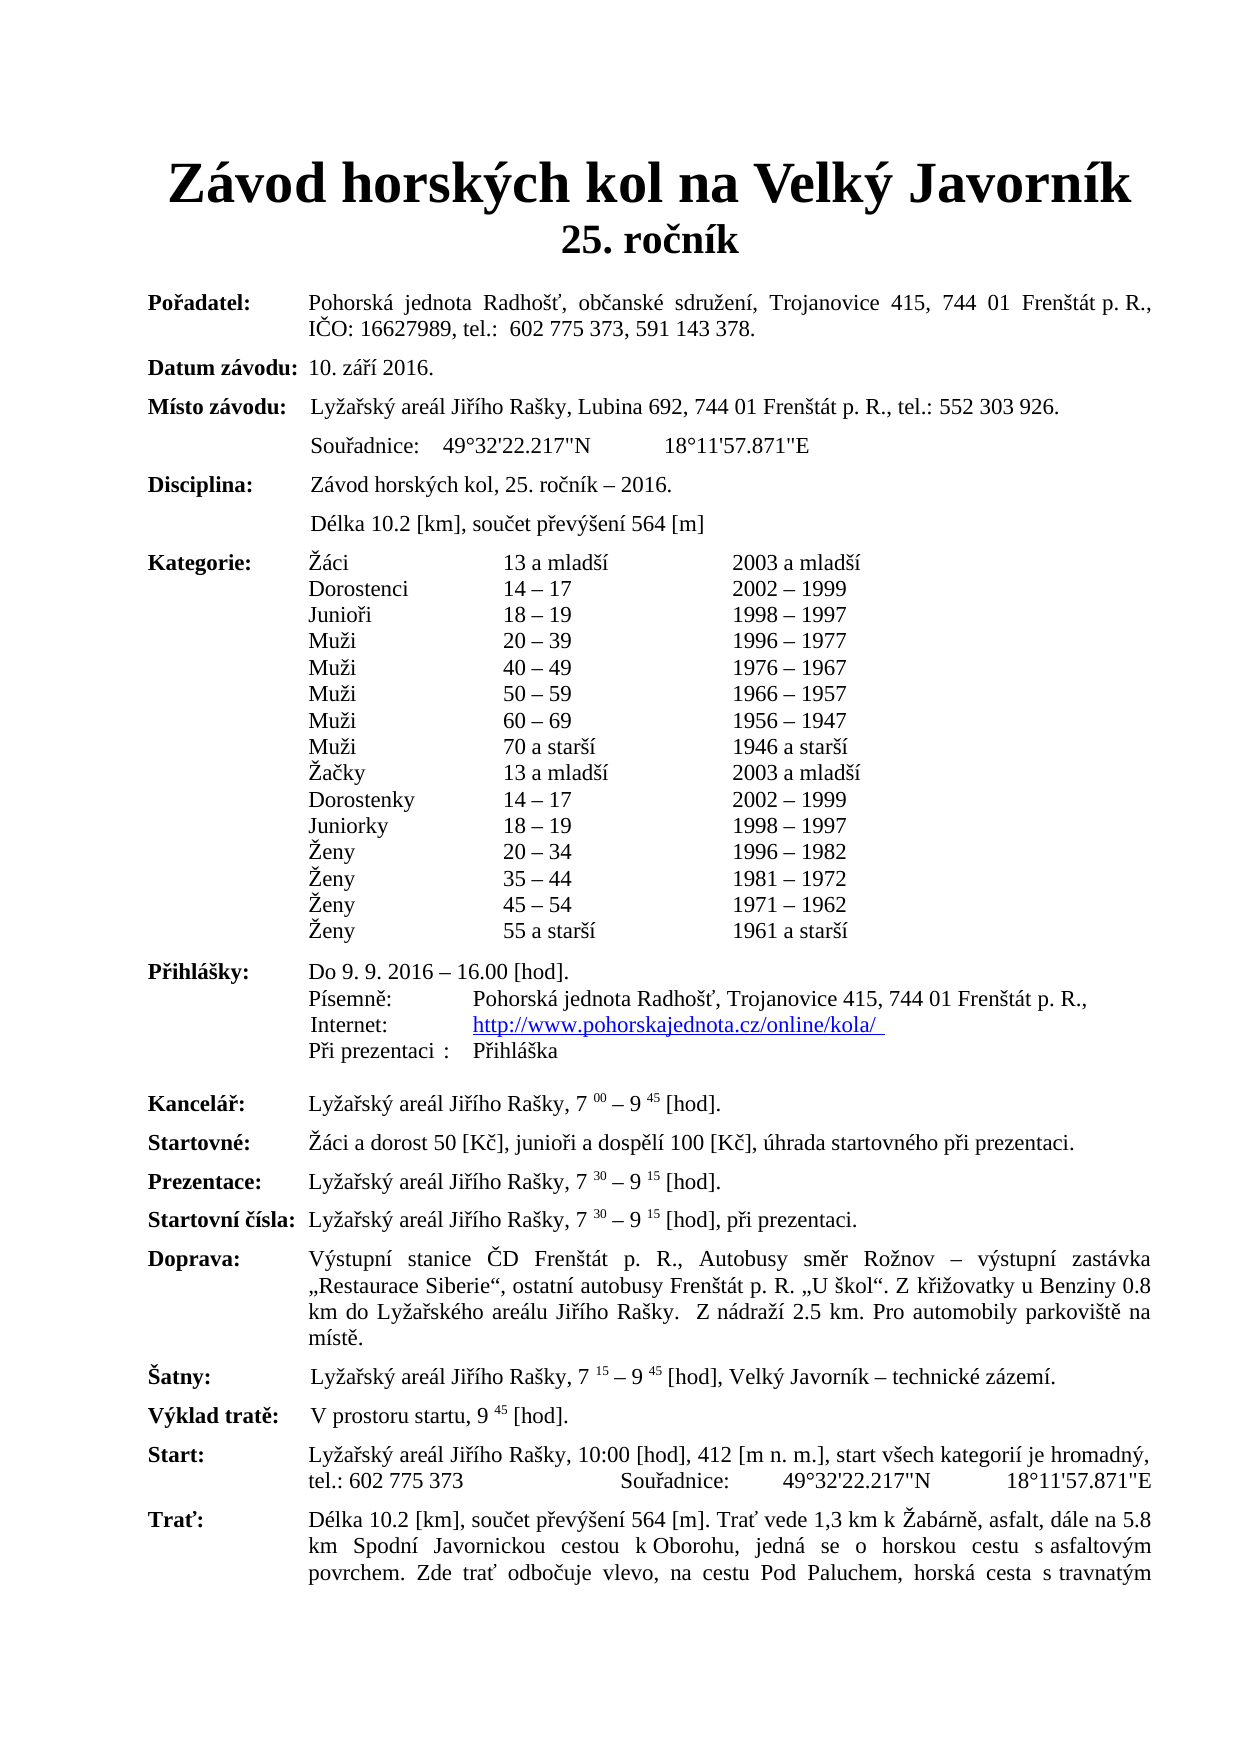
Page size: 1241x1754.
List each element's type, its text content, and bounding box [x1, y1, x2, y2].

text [148, 1506, 1152, 1585]
subtitle Závod horských kol na Velký Javorník [148, 148, 1152, 215]
text Datum závodu: 10. září 2016. [148, 354, 1152, 381]
text Internet: http://www.pohorskajednota.cz/online/kola/ [310, 1011, 1152, 1037]
text Šatny: Lyžařský areál Jiřího Rašky, 7 15 – 9 45 [hod], Velký Javorník – technické zázemí. [148, 1363, 1152, 1390]
text Ženy 35 – 44 1981 – 1972 [148, 865, 1152, 891]
text Junioři 18 – 19 1998 – 1997 [148, 601, 1152, 628]
text Přihlášky: Do 9. 9. 2016 – 16.00 [hod]. [148, 958, 1152, 984]
text Muži 40 – 49 1976 – 1967 [148, 654, 1152, 680]
text Dorostenci 14 – 17 2002 – 1999 [148, 575, 1152, 601]
text Kategorie: Žáci 13 a mladší 2003 a mladší [148, 548, 1152, 575]
text Startovní čísla: Lyžařský areál Jiřího Rašky, 7 30 – 9 15 [hod], při prezentaci. [148, 1207, 1152, 1233]
text Místo závodu: Lyžařský areál Jiřího Rašky, Lubina 692, 744 01 Frenštát p. R., tel.: 552 303 926. [148, 393, 1152, 419]
text Disciplina: Závod horských kol, 25. ročník – 2016. [148, 471, 1152, 497]
text Ženy 45 – 54 1971 – 1962 [148, 891, 1152, 917]
text Ženy 20 – 34 1996 – 1982 [148, 838, 1152, 865]
text Startovné: Žáci a dorost 50 [Kč], junioři a dospělí 100 [Kč], úhrada startovného při prezentaci. [148, 1129, 1152, 1155]
text Souřadnice: 49°32'22.217"N 18°11'57.871"E [310, 432, 1152, 458]
text Výklad tratě: V prostoru startu, 9 45 [hod]. [148, 1402, 1152, 1428]
text Kancelář: Lyžařský areál Jiřího Rašky, 7 00 – 9 45 [hod]. [148, 1090, 1152, 1116]
text Písemně: Pohorská jednota Radhošť, Trojanovice 415, 744 01 Frenštát p. R., [148, 984, 1152, 1011]
text Dorostenky 14 – 17 2002 – 1999 [148, 786, 1152, 812]
text Start: Lyžařský areál Jiřího Rašky, 10:00 [hod], 412 [m n. m.], start všech kategorií je hromadný, tel.: 602 775 373 Souřadnice: 49°32'22.217"N 18°11'57.871"E [148, 1441, 1152, 1494]
text Doprava: Výstupní stanice ČD Frenštát p. R., Autobusy směr Rožnov – výstupní zastávka „Restaurace Siberie“, ostatní autobusy Frenštát p. R. „U škol“. Z křižovatky u Benziny 0.8 km do Lyžařského areálu Jiřího Rašky. Z nádraží 2.5 km. Pro automobily parkoviště na místě. [148, 1245, 1152, 1351]
text Muži 50 – 59 1966 – 1957 [148, 680, 1152, 707]
subtitle 25. ročník [148, 215, 1152, 263]
text Juniorky 18 – 19 1998 – 1997 [148, 812, 1152, 838]
text Muži 60 – 69 1956 – 1947 [148, 707, 1152, 733]
text Muži 70 a starší 1946 a starší [148, 733, 1152, 759]
text Pořadatel: Pohorská jednota Radhošť, občanské sdružení, Trojanovice 415, 744 01 Frenštát p. R., IČO: 16627989, tel.: 602 775 373, 591 143 378. [148, 289, 1152, 342]
text Prezentace: Lyžařský areál Jiřího Rašky, 7 30 – 9 15 [hod]. [148, 1168, 1152, 1194]
text Při prezentaci : Přihláška [148, 1037, 1152, 1064]
text Délka 10.2 [km], součet převýšení 564 [m] [148, 510, 1152, 536]
text Muži 20 – 39 1996 – 1977 [148, 628, 1152, 654]
text Žačky 13 a mladší 2003 a mladší [148, 759, 1152, 786]
text Ženy 55 a starší 1961 a starší [148, 917, 1152, 944]
